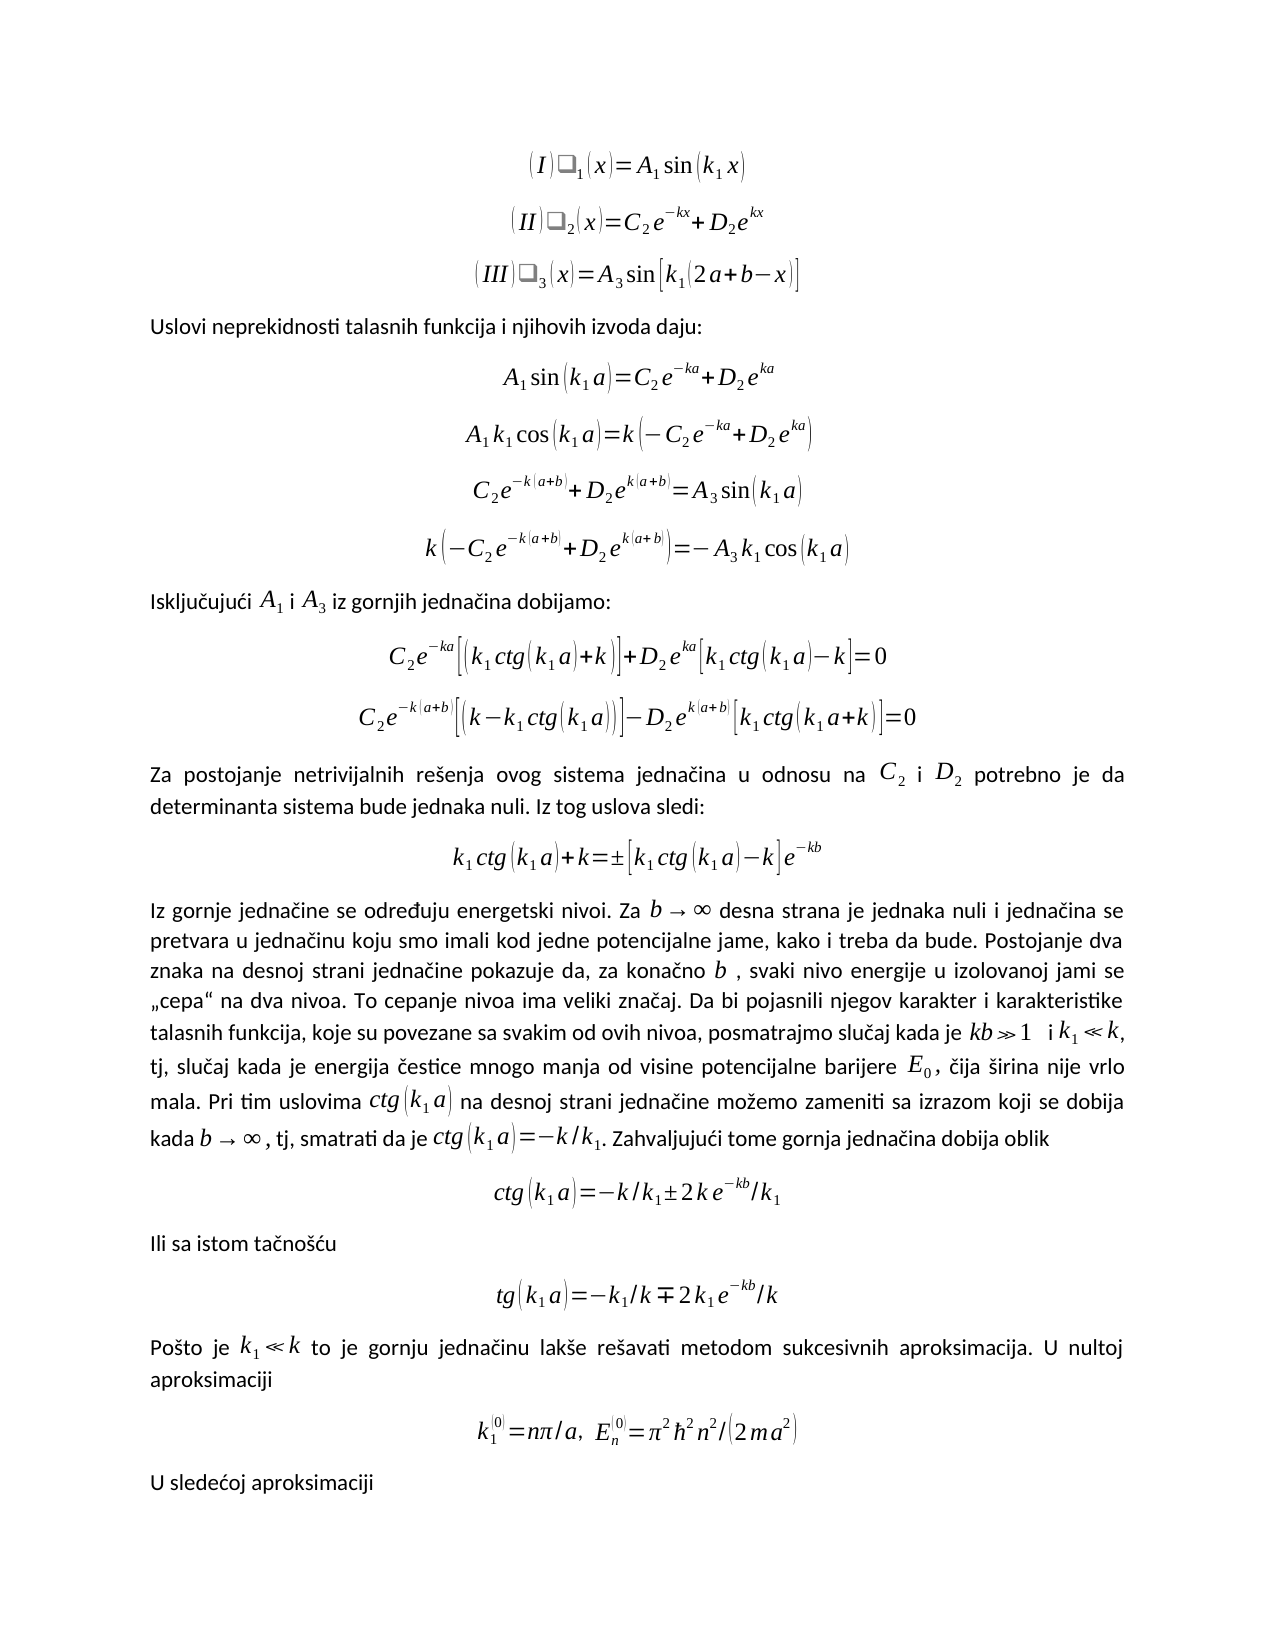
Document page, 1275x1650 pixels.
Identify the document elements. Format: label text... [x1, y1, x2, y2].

text Uslovi neprekidnosti talasnih funkcija i njihovih izvoda daju: [150, 312, 1125, 340]
text , [150, 1412, 1125, 1449]
text Za postojanje netrivijalnih rešenja ovog sistema jednačina u odnosu na i potrebno je da determinanta sistema bude jednaka nuli. Iz tog uslova sledi: [150, 758, 1125, 820]
text Ili sa istom tačnošću [150, 1229, 1125, 1258]
text Pošto je to je gornju jednačinu lakše rešavati metodom sukcesivnih aproksimacija. U nultoj aproksimaciji [150, 1332, 1125, 1393]
text U sledećoj aproksimaciji [150, 1468, 1125, 1496]
text Isključujući i iz gornjih jednačina dobijamo: [150, 586, 1125, 617]
text Iz gornje jednačine se određuju energetski nivoi. Za desna strana je jednaka nuli i jednačina se pretvara u jednačinu koju smo imali kod jedne potencijalne jame, kako i treba da bude. Postojanje dva znaka na desnoj strani jednačine pokazuje da, za konačno , svaki nivo energije u izolovanoj jami se „cepa“ na dva nivoa. To cepanje nivoa ima veliki značaj. Da bi pojasnili njegov karakter i karakteristike talasnih funkcija, koje su povezane sa svakim od ovih nivoa, posmatrajmo slučaj kada je i , tj, slučaj kada je energija čestice mnogo manja od visine potencijalne barijere čija širina nije vrlo mala. Pri tim uslovima na desnoj strani jednačine možemo zameniti sa izrazom koji se dobija kada tj, smatrati da je . Zahvaljujući tome gornja jednačina dobija oblik [150, 896, 1125, 1155]
